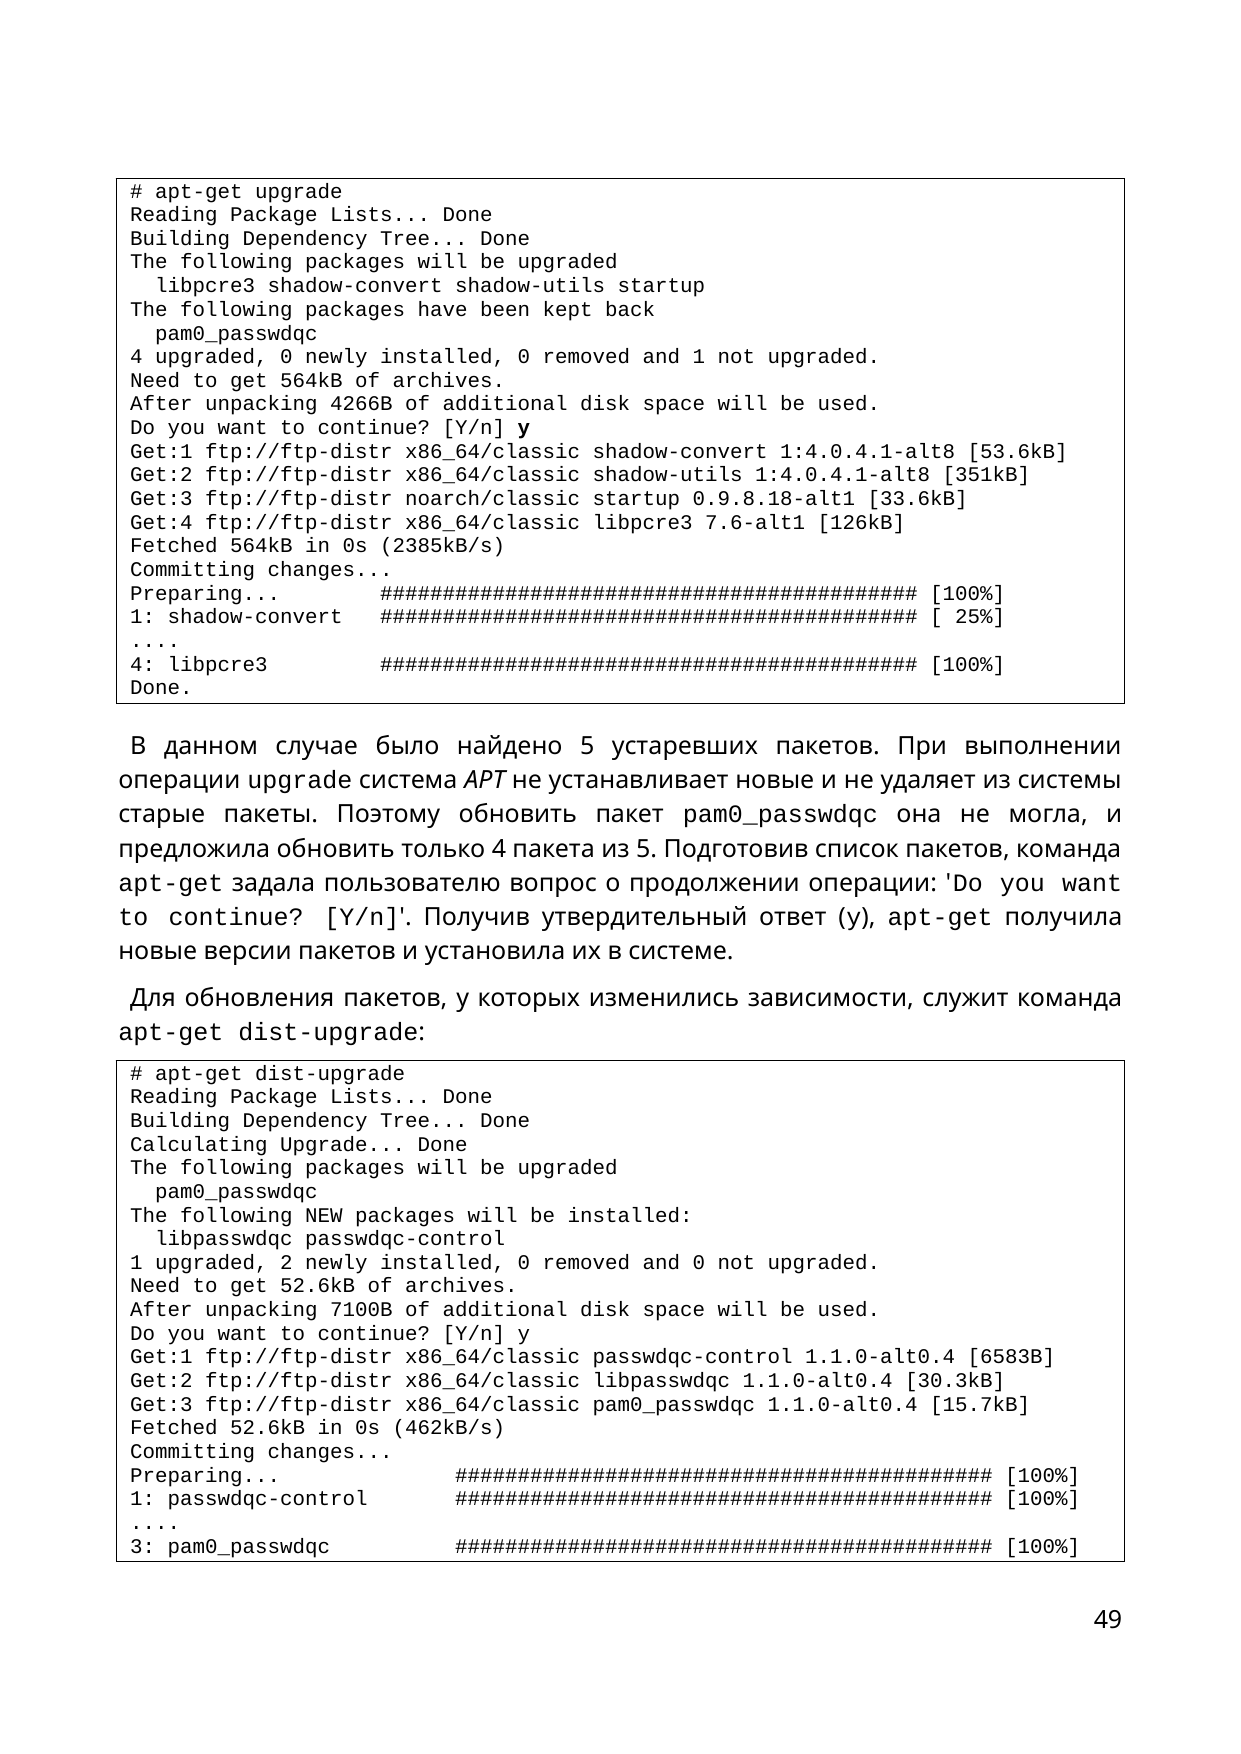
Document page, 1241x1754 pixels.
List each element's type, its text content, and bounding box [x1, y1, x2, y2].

text The following NEW packages will be installed: [118, 1204, 1122, 1228]
text The following packages have been kept back [118, 299, 1122, 322]
text The following packages will be upgraded [118, 1157, 1122, 1181]
text Fetched 52.6kB in 0s (462kB/s) [118, 1417, 1122, 1441]
text # apt-get dist-upgrade [117, 1061, 1124, 1086]
text Done. [117, 674, 1124, 703]
text Fetched 564kB in 0s (2385kB/s) [118, 535, 1122, 559]
text Get:2 ftp://ftp-distr x86_64/classic shadow-utils 1:4.0.4.1-alt8 [351kB] [118, 464, 1122, 488]
text # apt-get upgrade [117, 179, 1124, 204]
text Committing changes... [118, 559, 1122, 583]
text libpcre3 shadow-convert shadow-utils startup [118, 275, 1122, 299]
text Committing changes... [118, 1441, 1122, 1465]
text Reading Package Lists... Done [118, 1086, 1122, 1110]
text Preparing... ########################################### [100%] [118, 1465, 1122, 1488]
text 4 upgraded, 0 newly installed, 0 removed and 1 not upgraded. [118, 346, 1122, 370]
text libpasswdqc passwdqc-control [118, 1228, 1122, 1252]
text pam0_passwdqc [118, 322, 1122, 346]
text Need to get 564kB of archives. [118, 370, 1122, 393]
text Building Dependency Tree... Done [118, 228, 1122, 252]
text .... [118, 630, 1122, 653]
text 1: shadow-convert ########################################### [ 25%] [118, 606, 1122, 630]
text After unpacking 4266B of additional disk space will be used. [118, 393, 1122, 417]
text Get:3 ftp://ftp-distr noarch/classic startup 0.9.8.18-alt1 [33.6kB] [118, 488, 1122, 512]
text Для обновления пакетов, у которых изменились зависимости, служит команда apt-get dist-upgrade: [118, 979, 1122, 1048]
text Reading Package Lists... Done [118, 204, 1122, 228]
text Need to get 52.6kB of archives. [118, 1276, 1122, 1299]
text Do you want to continue? [Y/n] y [118, 417, 1122, 441]
text Building Dependency Tree... Done [118, 1110, 1122, 1134]
text Get:1 ftp://ftp-distr x86_64/classic passwdqc-control 1.1.0-alt0.4 [6583B] [118, 1346, 1122, 1370]
text After unpacking 7100B of additional disk space will be used. [118, 1299, 1122, 1323]
text 1 upgraded, 2 newly installed, 0 removed and 0 not upgraded. [118, 1252, 1122, 1276]
text 3: pam0_passwdqc ########################################### [100%] [117, 1533, 1124, 1561]
text 4: libpcre3 ########################################### [100%] [118, 653, 1122, 674]
text Get:1 ftp://ftp-distr x86_64/classic shadow-convert 1:4.0.4.1-alt8 [53.6kB] [118, 441, 1122, 464]
text .... [118, 1512, 1122, 1533]
text Calculating Upgrade... Done [118, 1134, 1122, 1157]
text 1: passwdqc-control ########################################### [100%] [118, 1488, 1122, 1512]
text pam0_passwdqc [118, 1181, 1122, 1204]
text The following packages will be upgraded [118, 252, 1122, 275]
text Get:4 ftp://ftp-distr x86_64/classic libpcre3 7.6-alt1 [126kB] [118, 512, 1122, 535]
text Get:2 ftp://ftp-distr x86_64/classic libpasswdqc 1.1.0-alt0.4 [30.3kB] [118, 1370, 1122, 1394]
text Do you want to continue? [Y/n] y [118, 1323, 1122, 1346]
text Get:3 ftp://ftp-distr x86_64/classic pam0_passwdqc 1.1.0-alt0.4 [15.7kB] [118, 1394, 1122, 1417]
text Preparing... ########################################### [100%] [118, 583, 1122, 606]
text В данном случае было найдено 5 устаревших пакетов. При выполнении операции upgrade система APT не устанавливает новые и не удаляет из системы старые пакеты. Поэтому обновить пакет pam0_passwdqc она не могла, и предложила обновить только 4 пакета из 5. Подготовив список пакетов, команда apt-get задала пользователю вопрос о продолжении операции: 'Do you want to continue? [Y/n]'. Получив утвердительный ответ (y), apt-get получила новые версии пакетов и установила их в системе. [118, 728, 1122, 967]
